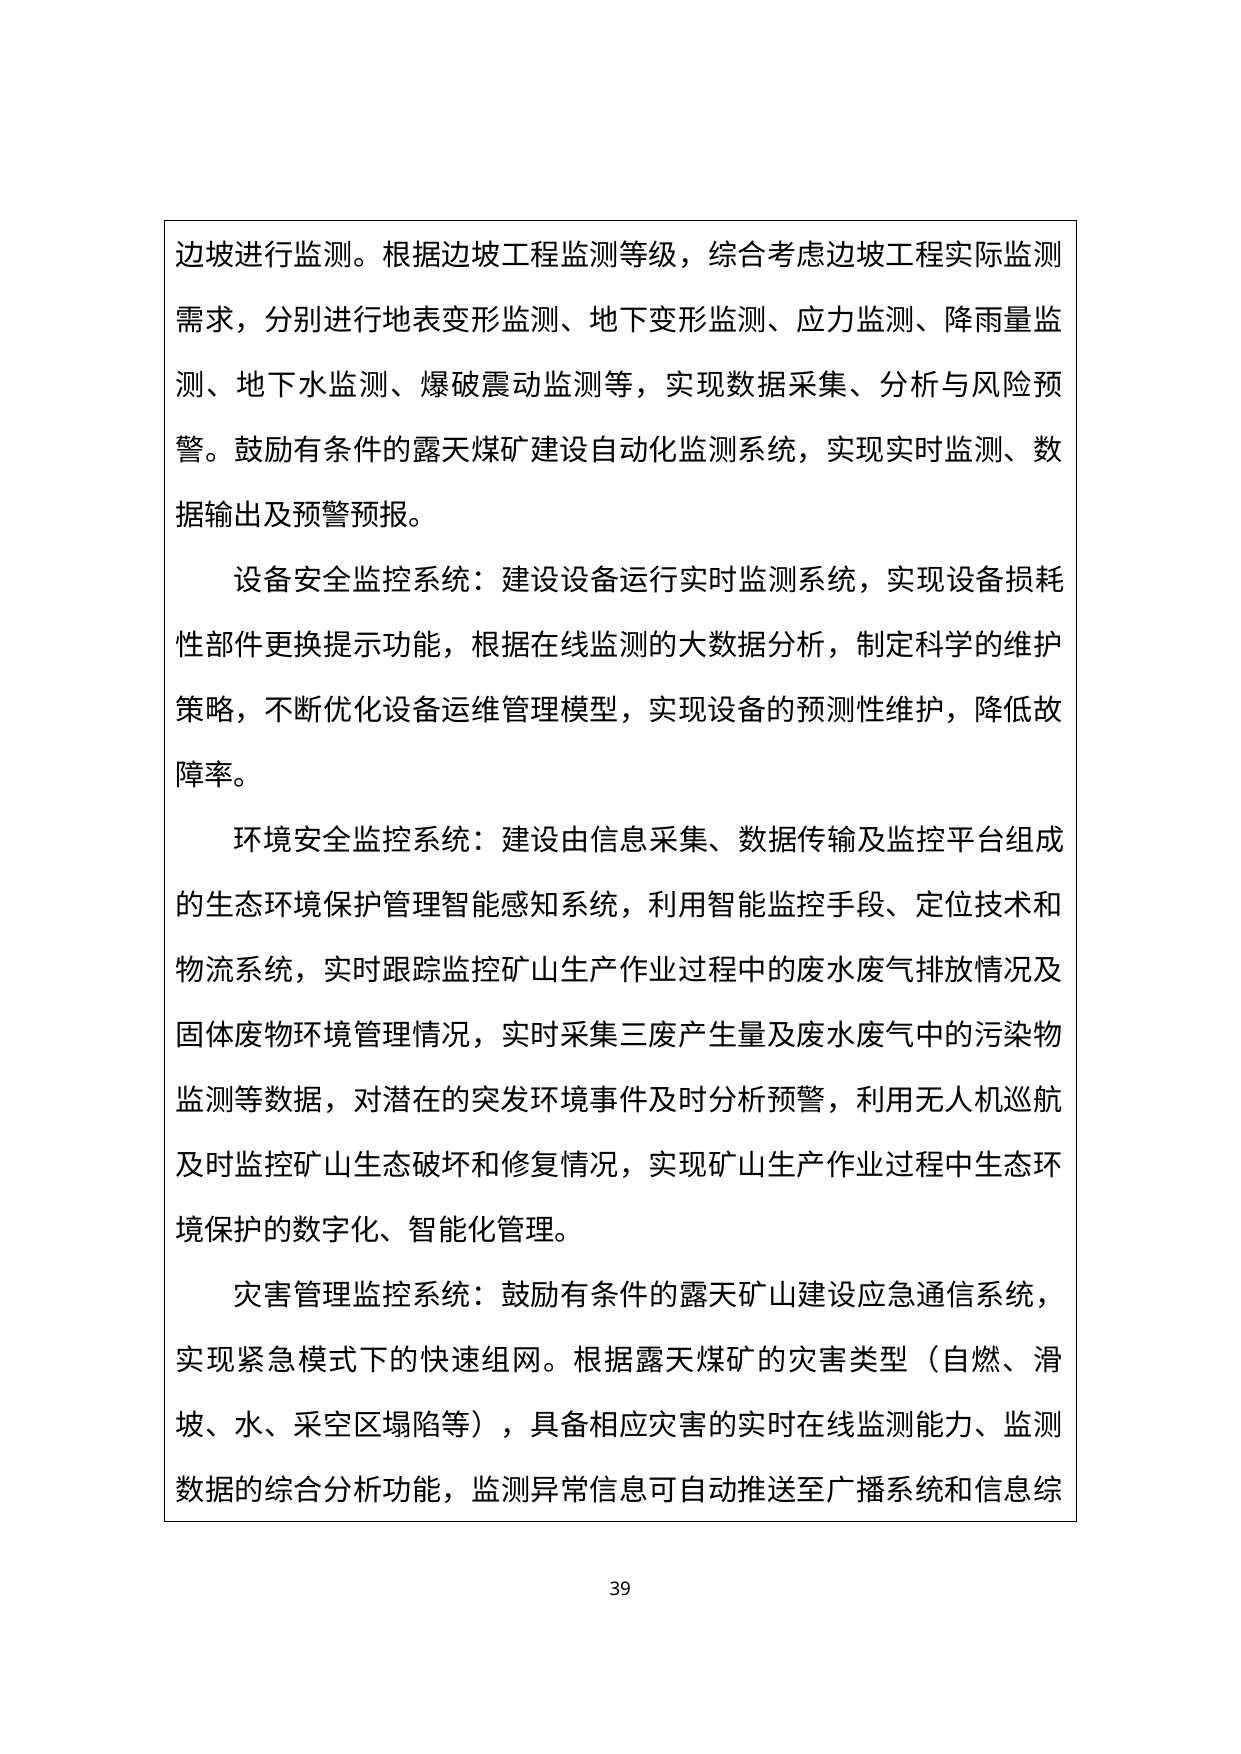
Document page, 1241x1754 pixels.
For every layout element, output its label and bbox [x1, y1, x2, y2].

table_header [165, 221, 1076, 1521]
